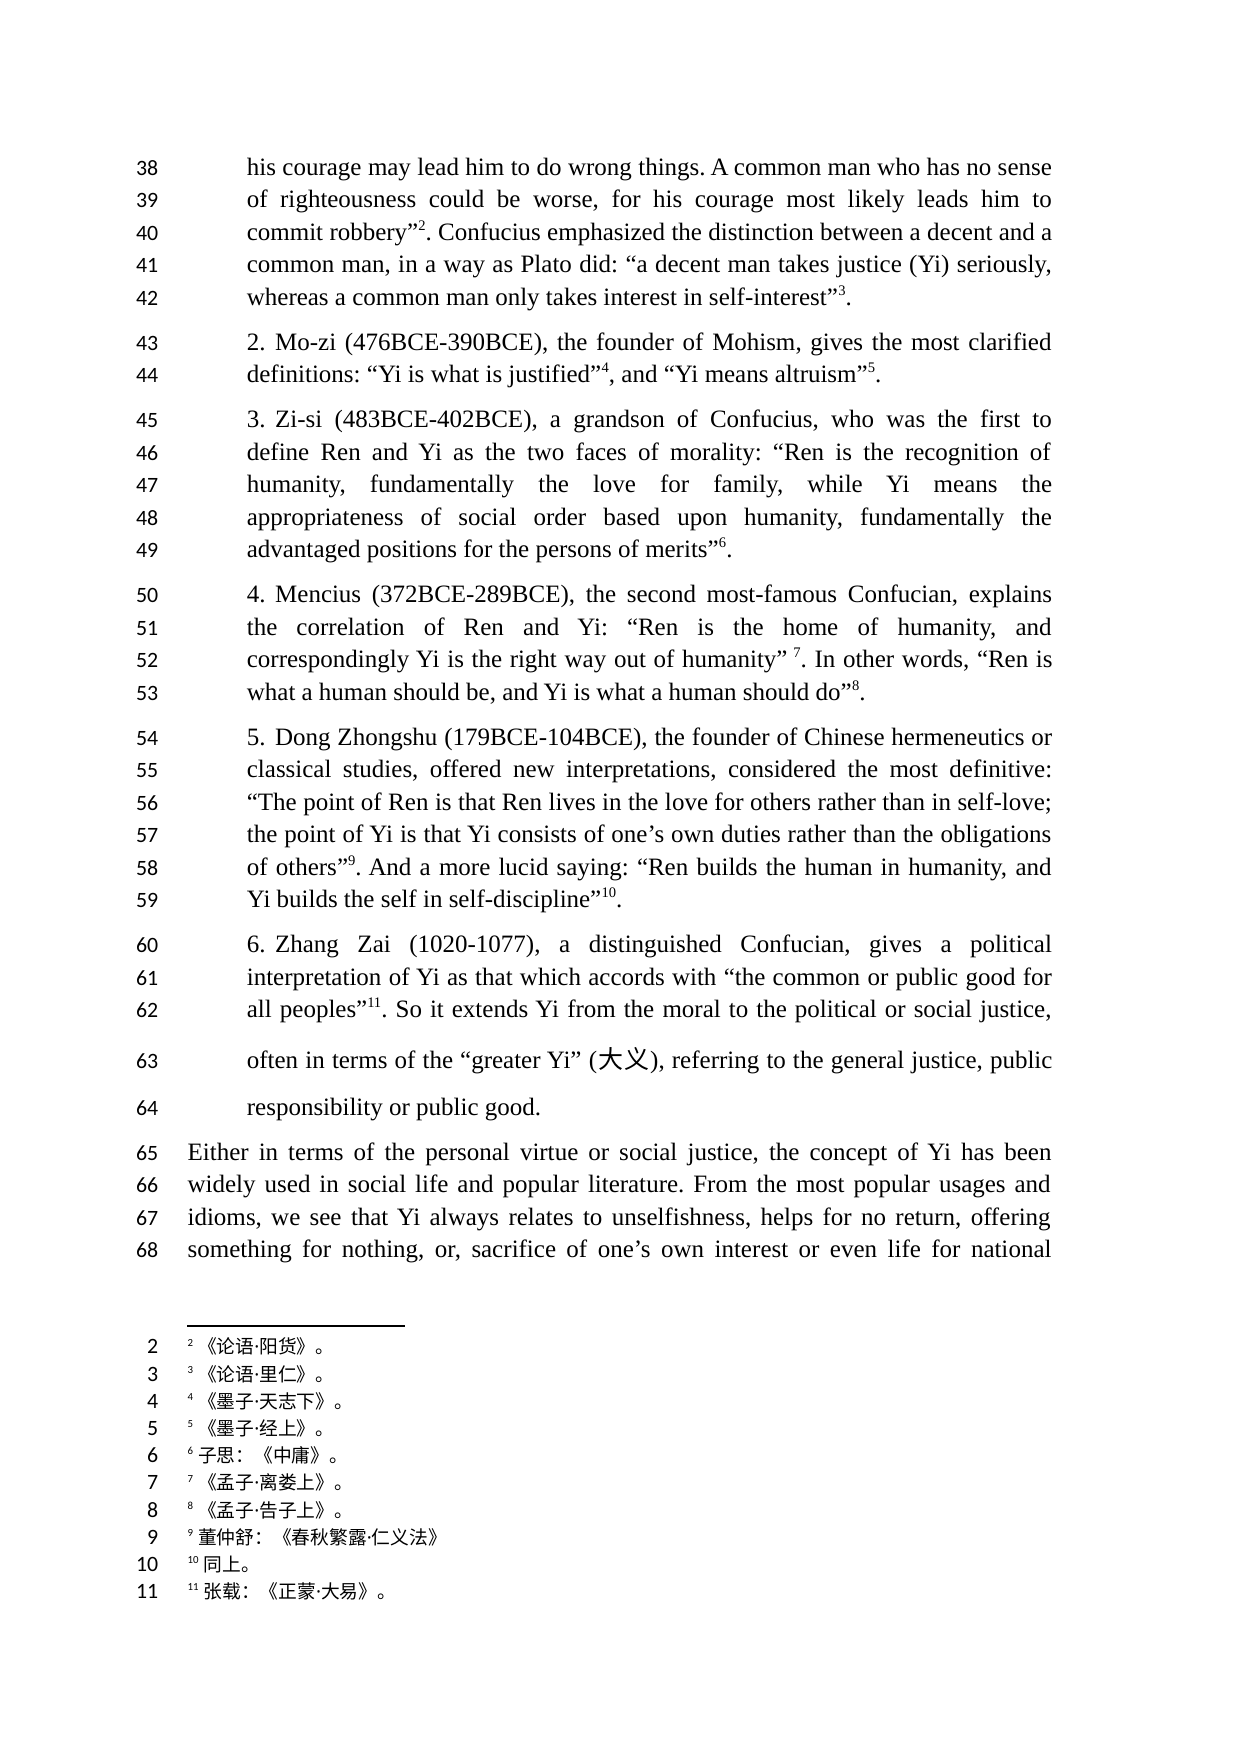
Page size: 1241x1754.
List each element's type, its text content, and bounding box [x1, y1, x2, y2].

list Zhang Zai (1020-1077), a distinguished Confucian, gives a political interpretation of Yi as that which accords with “the common or public good for all peoples”. So it extends Yi from the moral to the political or social justice, often in terms of the “greater Yi” (大义), referring to the general justice, public responsibility or public good. [247, 927, 1053, 1122]
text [187, 1135, 1053, 1265]
list Mencius (372BCE-289BCE), the second most-famous Confucian, explains the correlation of Ren and Yi: “Ren is the home of humanity, and correspondingly Yi is the right way out of humanity” . In other words, “Ren is what a human should be, and Yi is what a human should do”. [247, 577, 1053, 707]
list Zi-si (483BCE-402BCE), a grandson of Confucius, who was the first to define Ren and Yi as the two faces of morality: “Ren is the recognition of humanity, fundamentally the love for family, while Yi means the appropriateness of social order based upon humanity, fundamentally the advantaged positions for the persons of merits”. [247, 402, 1053, 565]
list Dong Zhongshu (179BCE-104BCE), the founder of Chinese hermeneutics or classical studies, offered new interpretations, considered the most definitive: “The point of Ren is that Ren lives in the love for others rather than in self-love; the point of Yi is that Yi consists of one’s own duties rather than the obligations of others”. And a more lucid saying: “Ren builds the human in humanity, and Yi builds the self in self-discipline”. [247, 720, 1053, 915]
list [247, 150, 1053, 312]
list Mo-zi (476BCE-390BCE), the founder of Mohism, gives the most clarified definitions: “Yi is what is justified”, and “Yi means altruism”. [247, 325, 1053, 390]
